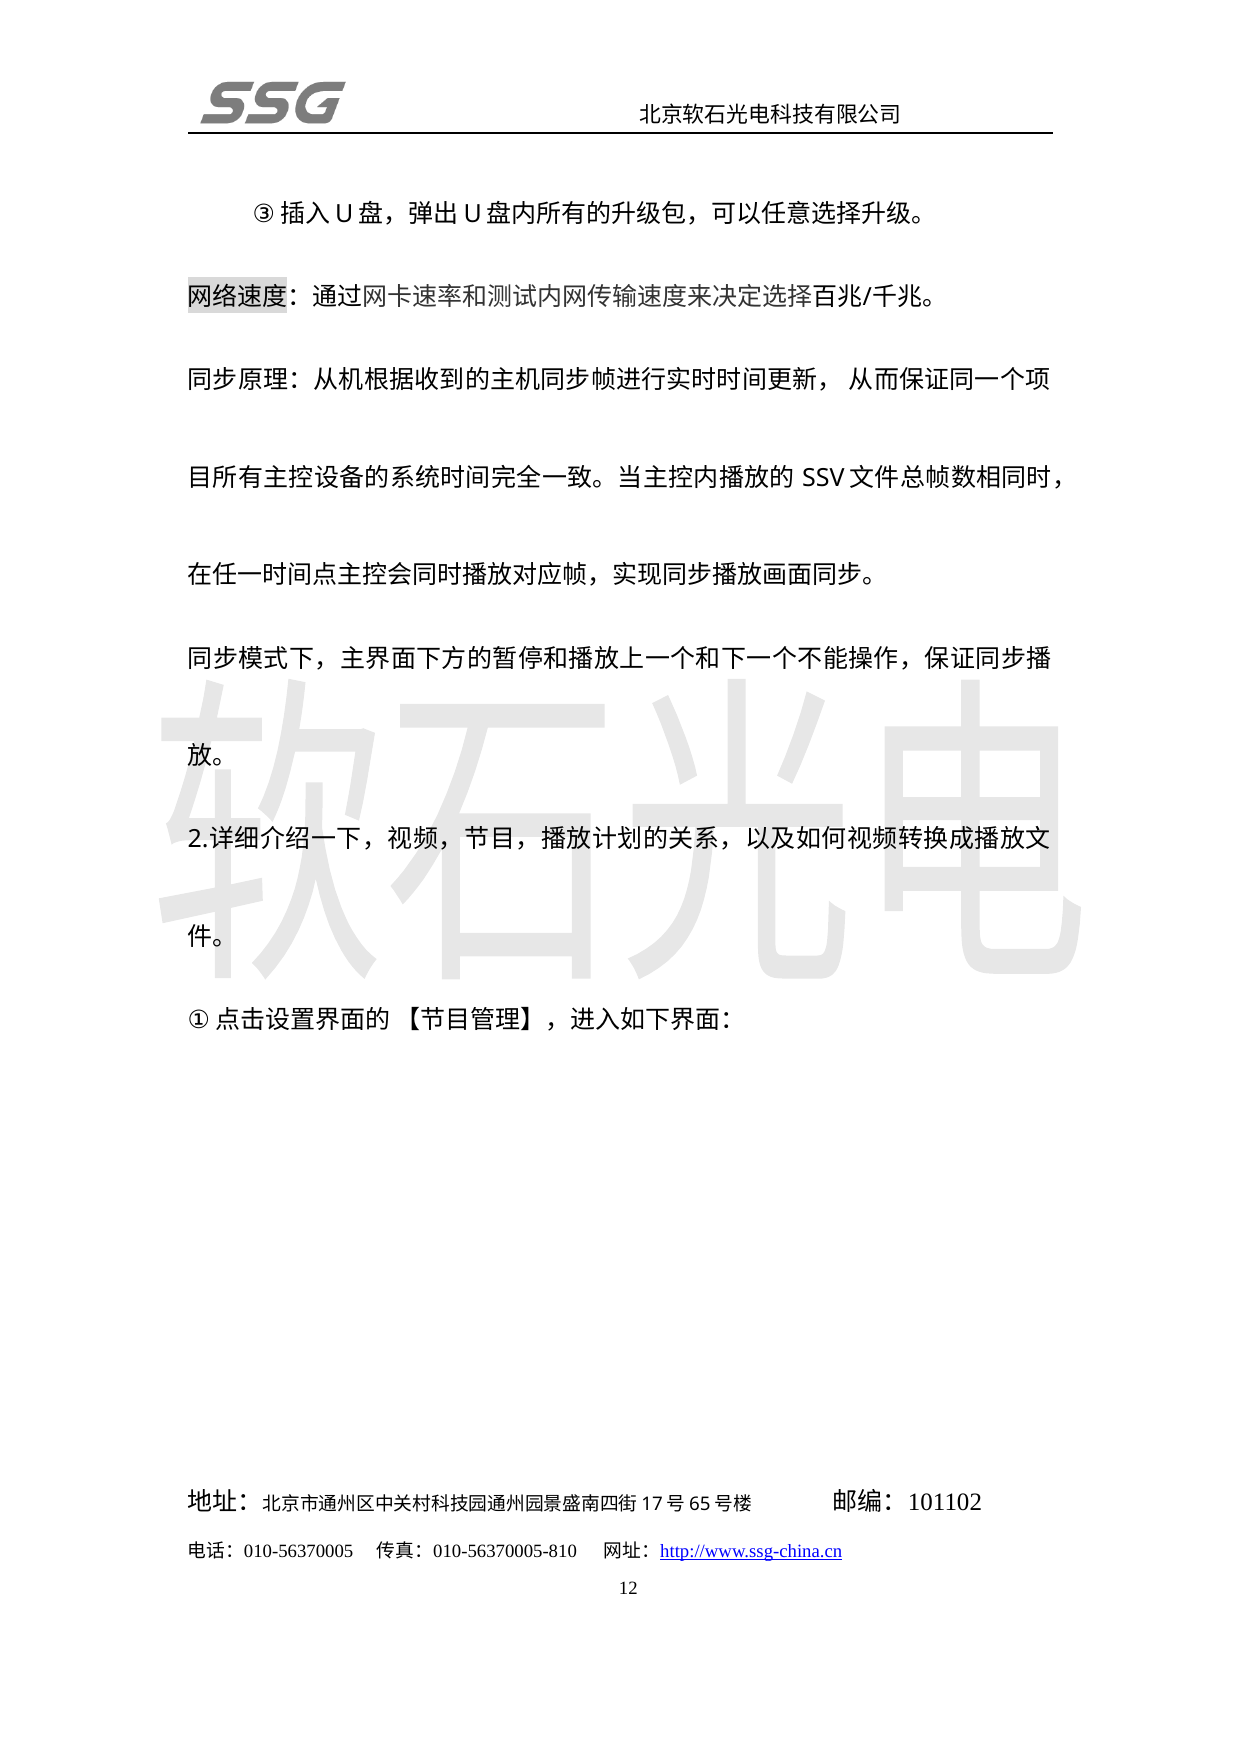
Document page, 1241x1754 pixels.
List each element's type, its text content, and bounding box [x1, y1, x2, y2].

text 同步原理：从机根据收到的主机同步帧进行实时时间更新， 从而保证同一个项目所有主控设备的系统时间完全一致。当主控内播放的SSV文件总帧数相同时，在任一时间点主控会同时播放对应帧，实现同步播放画面同步。 [187, 346, 1053, 606]
list 2.详细介绍一下，视频，节目，播放计划的关系，以及如何视频转换成播放文件。 [187, 804, 1053, 967]
text 同步模式下，主界面下方的暂停和播放上一个和下一个不能操作，保证同步播放。 [187, 624, 1053, 786]
picture [199, 76, 350, 129]
text 网络速度：通过网卡速率和测试内网传输速度来决定选择百兆/千兆。 [187, 262, 1053, 327]
list ①点击设置界面的 【节目管理】，进入如下界面： [187, 985, 1053, 1050]
text ③插入U盘，弹出U盘内所有的升级包，可以任意选择升级。 [187, 179, 1053, 244]
